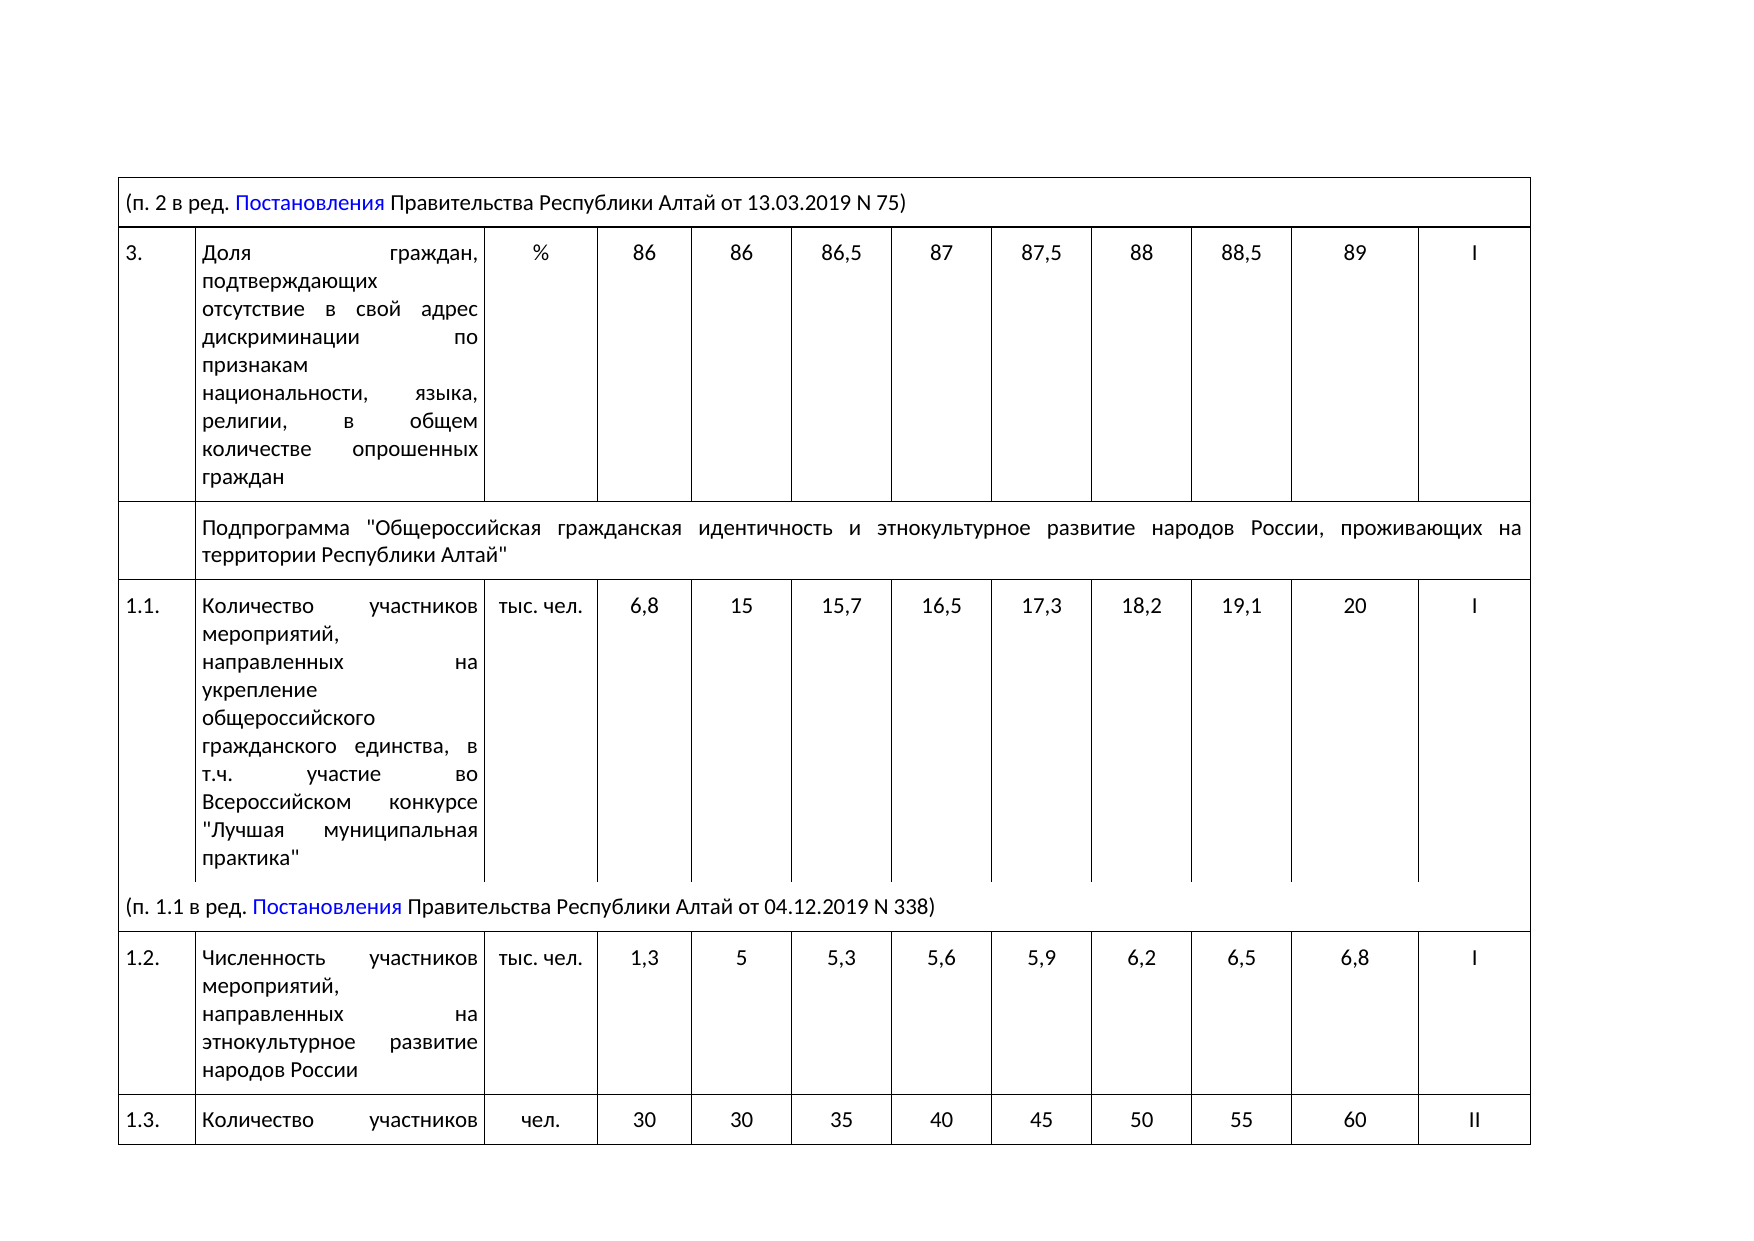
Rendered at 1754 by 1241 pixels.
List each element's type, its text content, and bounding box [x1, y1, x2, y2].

table_cell 1,3 [598, 932, 691, 1093]
table_cell 3. [119, 228, 195, 501]
table_cell (п. 1.1 в ред. Постановления Правительства Республики Алтай от 04.12.2019 N 338) [119, 882, 1530, 931]
table_cell 6,2 [1092, 932, 1191, 1093]
table_cell 6,8 [598, 580, 691, 882]
table_cell 86 [692, 228, 791, 501]
table_cell (п. 2 в ред. Постановления Правительства Республики Алтай от 13.03.2019 N 75) [119, 178, 1530, 226]
table_cell 1.1. [119, 580, 195, 882]
table_cell 87,5 [992, 228, 1091, 501]
table_cell 16,5 [892, 580, 991, 882]
table_cell Доля граждан, подтверждающих отсутствие в свой адрес дискриминации по признакам национальности, языка, религии, в общем количестве опрошенных граждан [196, 228, 484, 501]
table_cell тыс. чел. [485, 932, 597, 1093]
table_cell 86 [598, 228, 691, 501]
table_cell 30 [598, 1095, 691, 1144]
table_cell Количество участников мероприятий, направленных на укрепление общероссийского гражданского единства, в т.ч. участие во Всероссийском конкурсе "Лучшая муниципальная практика" [196, 580, 484, 882]
table_cell [119, 502, 195, 579]
table_cell % [485, 228, 597, 501]
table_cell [196, 1095, 484, 1144]
table_cell 1.2. [119, 932, 195, 1093]
table_cell Численность участников мероприятий, направленных на этнокультурное развитие народов России [196, 932, 484, 1093]
table_cell Подпрограмма "Общероссийская гражданская идентичность и этнокультурное развитие народов России, проживающих на территории Республики Алтай" [196, 502, 1530, 579]
table_cell 6,8 [1292, 932, 1418, 1093]
table_cell 19,1 [1192, 580, 1291, 882]
table_cell 87 [892, 228, 991, 501]
table_cell 6,5 [1192, 932, 1291, 1093]
table_cell 17,3 [992, 580, 1091, 882]
table_cell 1.3. [119, 1095, 195, 1144]
table_cell чел. [485, 1095, 597, 1144]
table_cell 86,5 [792, 228, 891, 501]
table_cell 5,6 [892, 932, 991, 1093]
table_cell 15,7 [792, 580, 891, 882]
table_cell 50 [1092, 1095, 1191, 1144]
table_cell 88,5 [1192, 228, 1291, 501]
table_cell 5,3 [792, 932, 891, 1093]
table_cell 5 [692, 932, 791, 1093]
table_cell 35 [792, 1095, 891, 1144]
table_cell 89 [1292, 228, 1418, 501]
table_cell 15 [692, 580, 791, 882]
table_cell 20 [1292, 580, 1418, 882]
table_cell 18,2 [1092, 580, 1191, 882]
table_cell 55 [1192, 1095, 1291, 1144]
table_cell 40 [892, 1095, 991, 1144]
table_cell I [1419, 580, 1530, 882]
table_cell 88 [1092, 228, 1191, 501]
table_cell I [1419, 228, 1530, 501]
table_cell тыс. чел. [485, 580, 597, 882]
table_cell 60 [1292, 1095, 1418, 1144]
table_cell II [1419, 1095, 1530, 1144]
table_cell 45 [992, 1095, 1091, 1144]
table_cell I [1419, 932, 1530, 1093]
table_cell 5,9 [992, 932, 1091, 1093]
table_cell 30 [692, 1095, 791, 1144]
